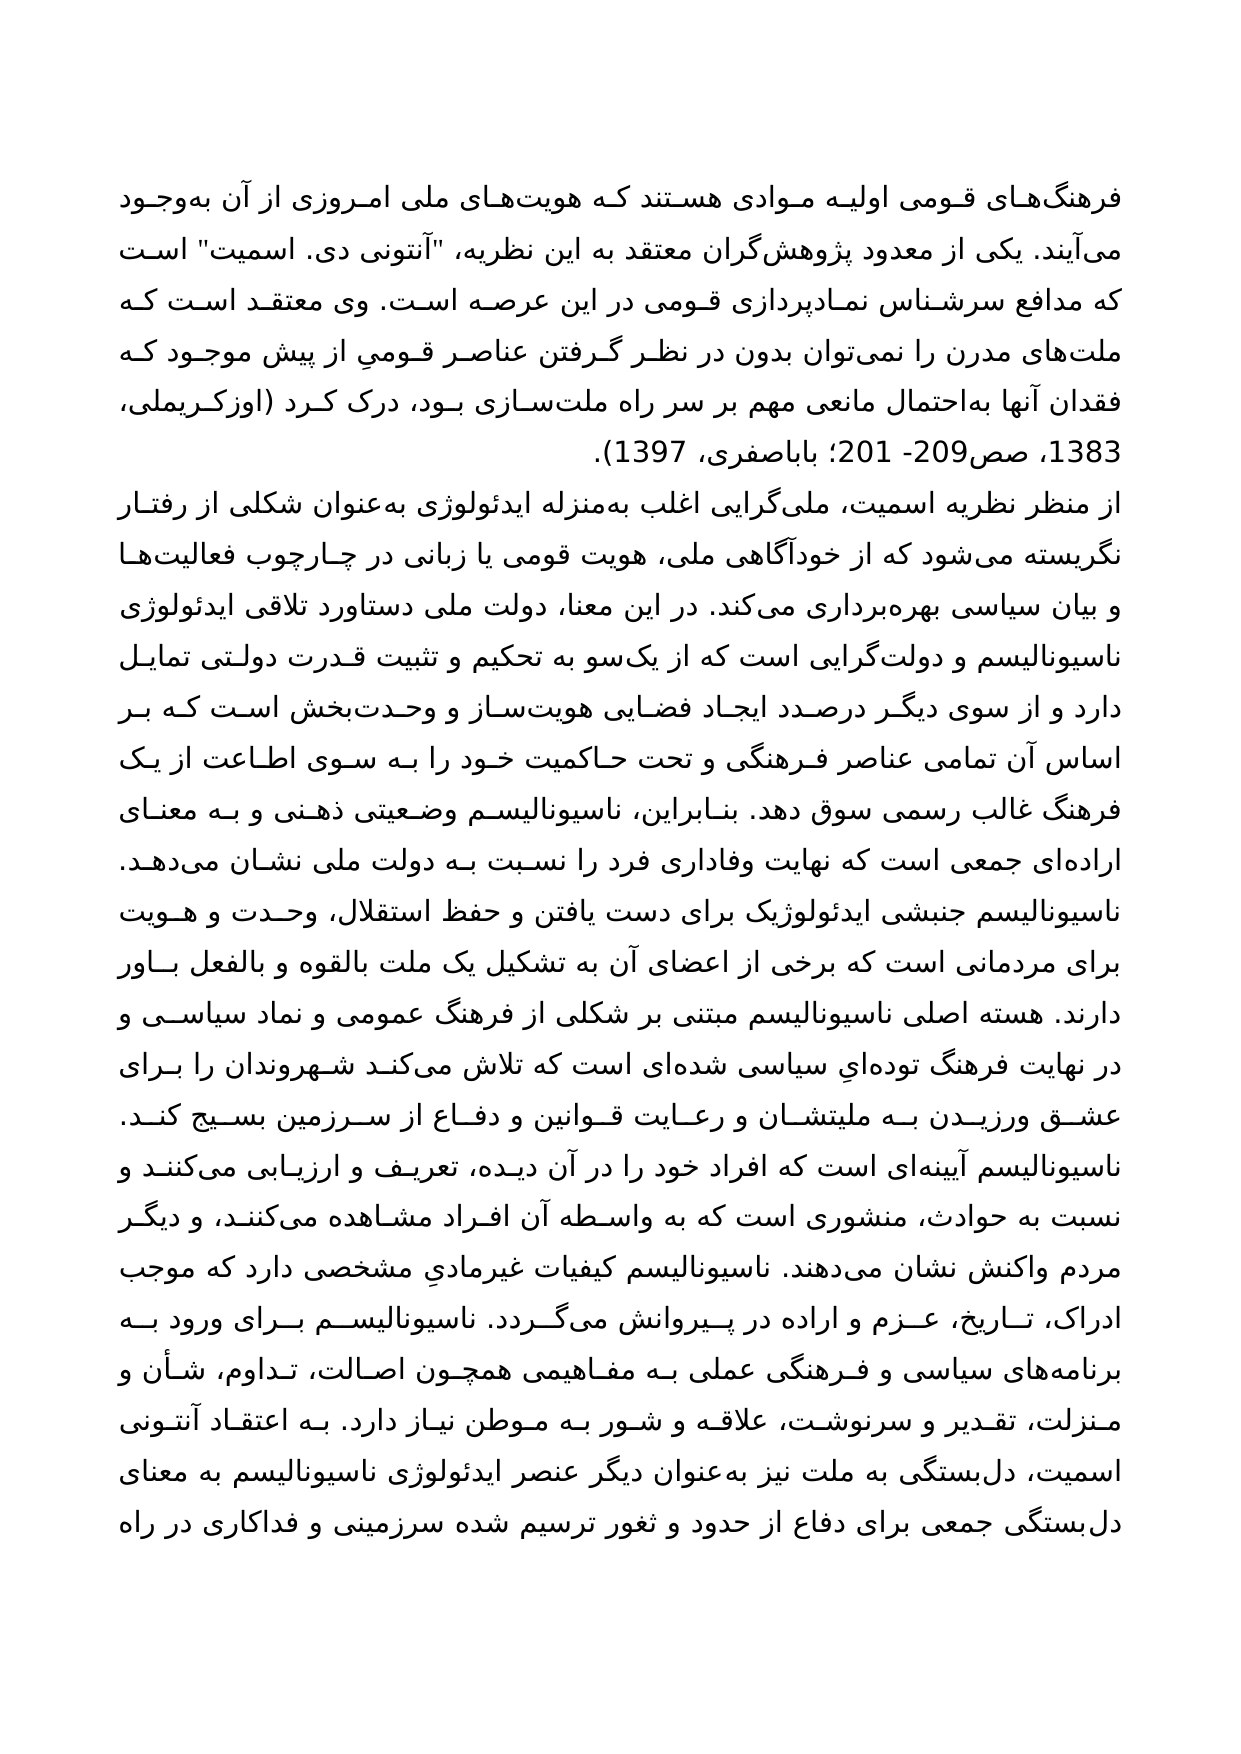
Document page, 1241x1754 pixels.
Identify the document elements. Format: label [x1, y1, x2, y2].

text [118, 181, 1122, 470]
text [118, 487, 1122, 1539]
